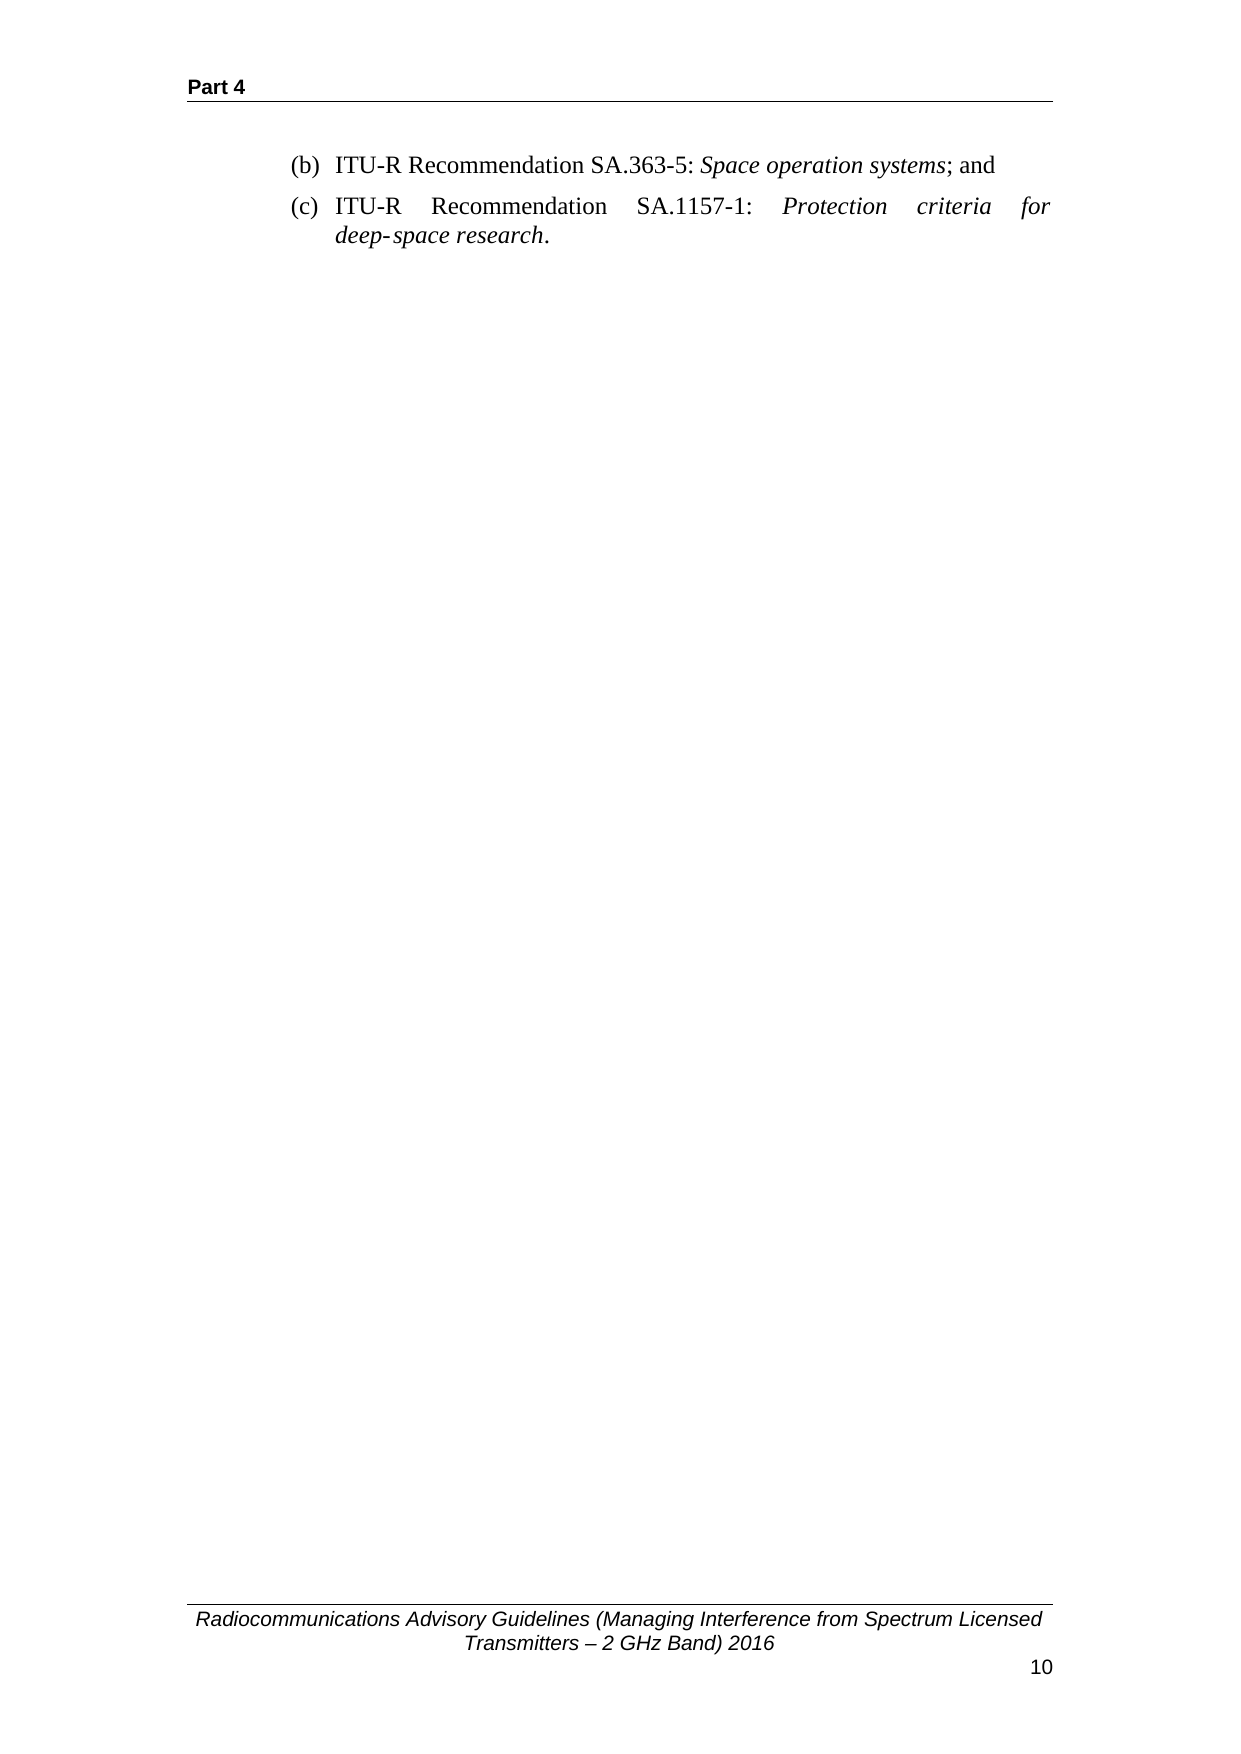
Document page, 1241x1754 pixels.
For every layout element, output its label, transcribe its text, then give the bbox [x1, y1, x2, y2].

text (b) ITU-R Recommendation SA.363-5: Space operation systems; and [291, 150, 1053, 179]
text (c) ITU-R Recommendation SA.1157-1: Protection criteria for deep-space research. [291, 191, 1053, 249]
